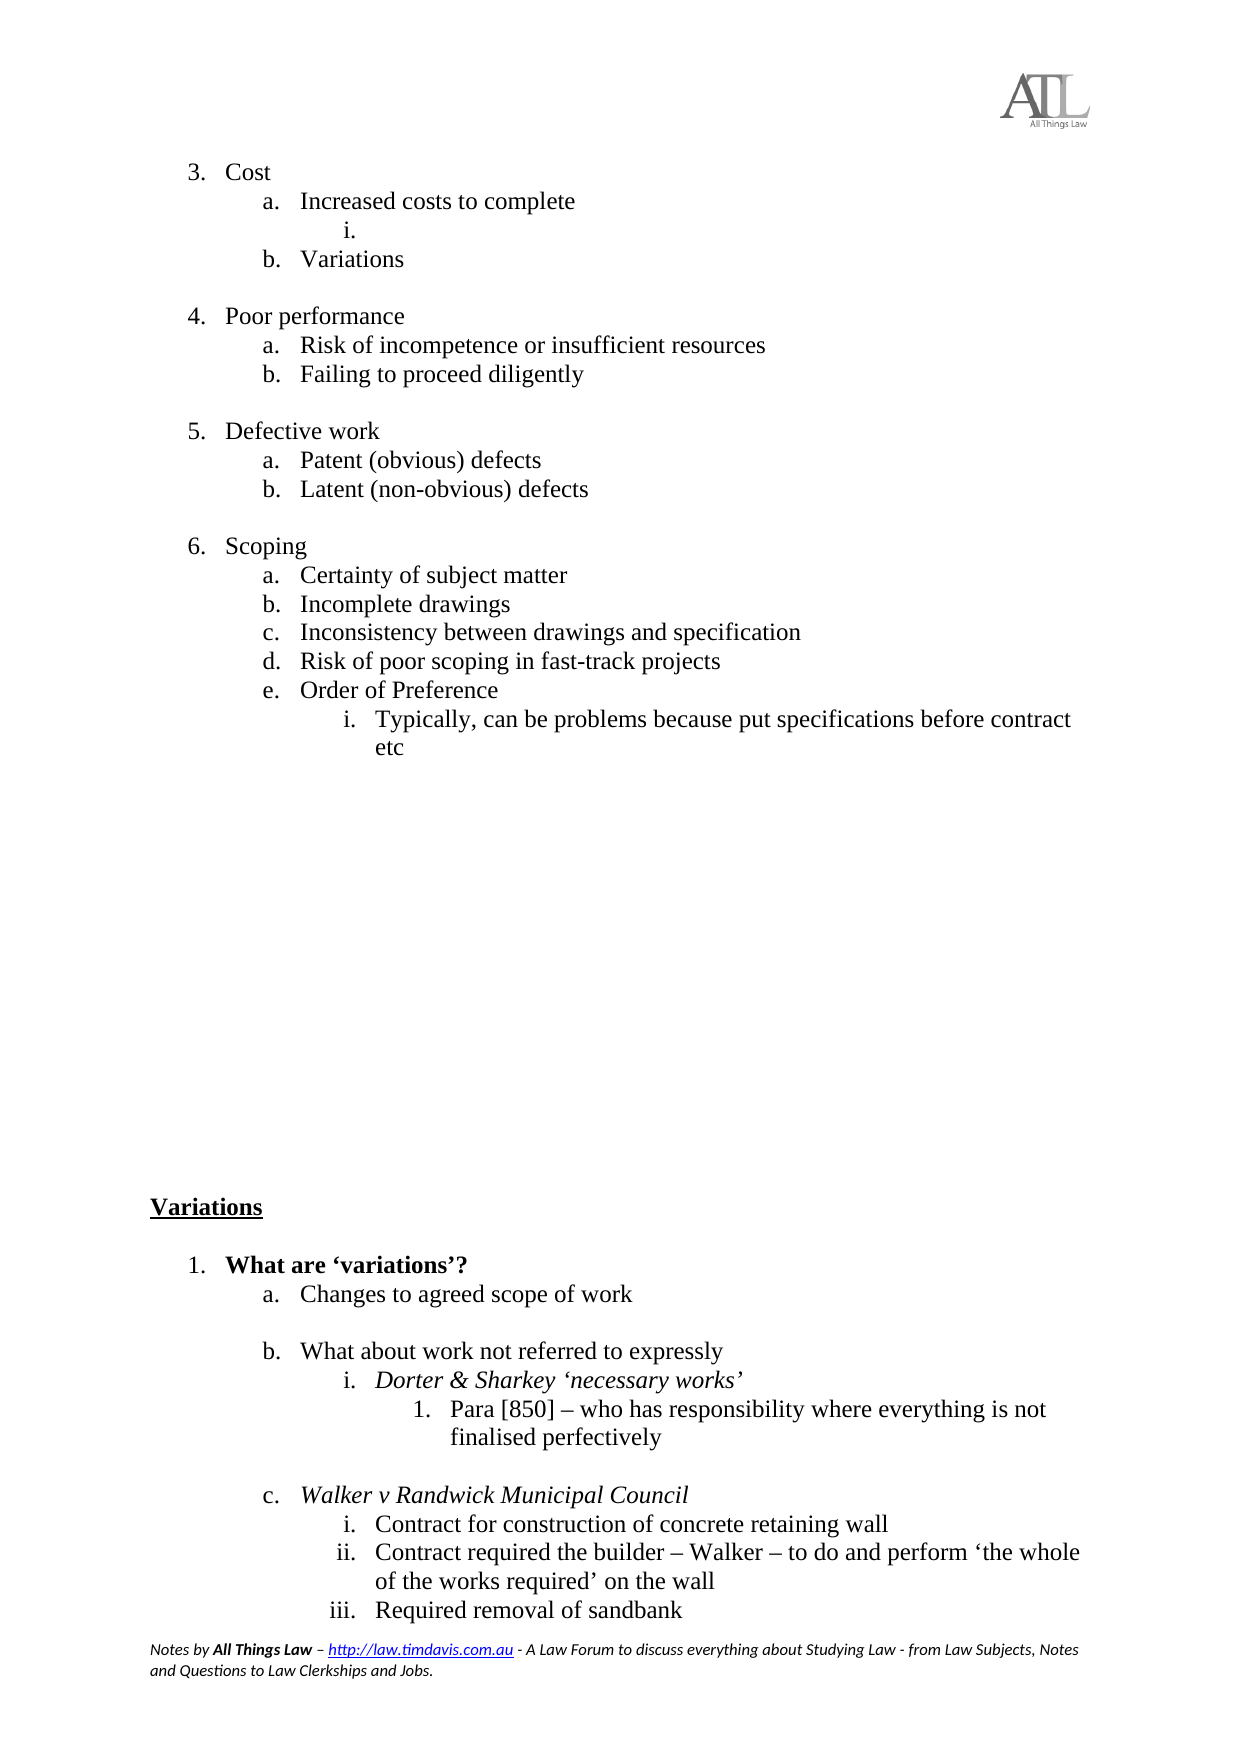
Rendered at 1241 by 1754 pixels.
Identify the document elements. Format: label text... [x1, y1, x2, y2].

list What are ‘variations’? [187, 1250, 1090, 1279]
list Para [850] – who has responsibility where everything is not finalised perfectively [412, 1394, 1090, 1451]
list Risk of incompetence or insufficient resources [262, 330, 1090, 359]
text Variations [150, 1192, 1090, 1221]
list What about work not referred to expressly [262, 1336, 1090, 1365]
picture [1000, 73, 1091, 129]
list Order of Preference [262, 675, 1090, 704]
list Defective work [187, 416, 1090, 445]
list Poor performance [187, 301, 1090, 330]
list Changes to agreed scope of work [262, 1279, 1090, 1307]
list Certainty of subject matter [262, 560, 1090, 589]
list Variations [262, 244, 1090, 272]
list Cost [187, 157, 1090, 186]
list Incomplete drawings [262, 589, 1090, 617]
list Latent (non-obvious) defects [262, 474, 1090, 502]
list Increased costs to complete [262, 186, 1090, 215]
list Walker v Randwick Municipal Council [262, 1480, 1090, 1509]
list Risk of poor scoping in fast-track projects [262, 646, 1090, 675]
list Contract for construction of concrete retaining wall [356, 1509, 1090, 1537]
list Required removal of sandbank [356, 1595, 1090, 1624]
list Inconsistency between drawings and specification [262, 617, 1090, 646]
list Typically, can be problems because put specifications before contract etc [356, 704, 1090, 761]
list Contract required the builder – Walker – to do and perform ‘the whole of the works required’ on the wall [356, 1537, 1090, 1595]
list Scoping [187, 531, 1090, 560]
list Failing to proceed diligently [262, 359, 1090, 387]
list Patent (obvious) defects [262, 445, 1090, 474]
list Dorter & Sharkey ‘necessary works’ [356, 1365, 1090, 1394]
